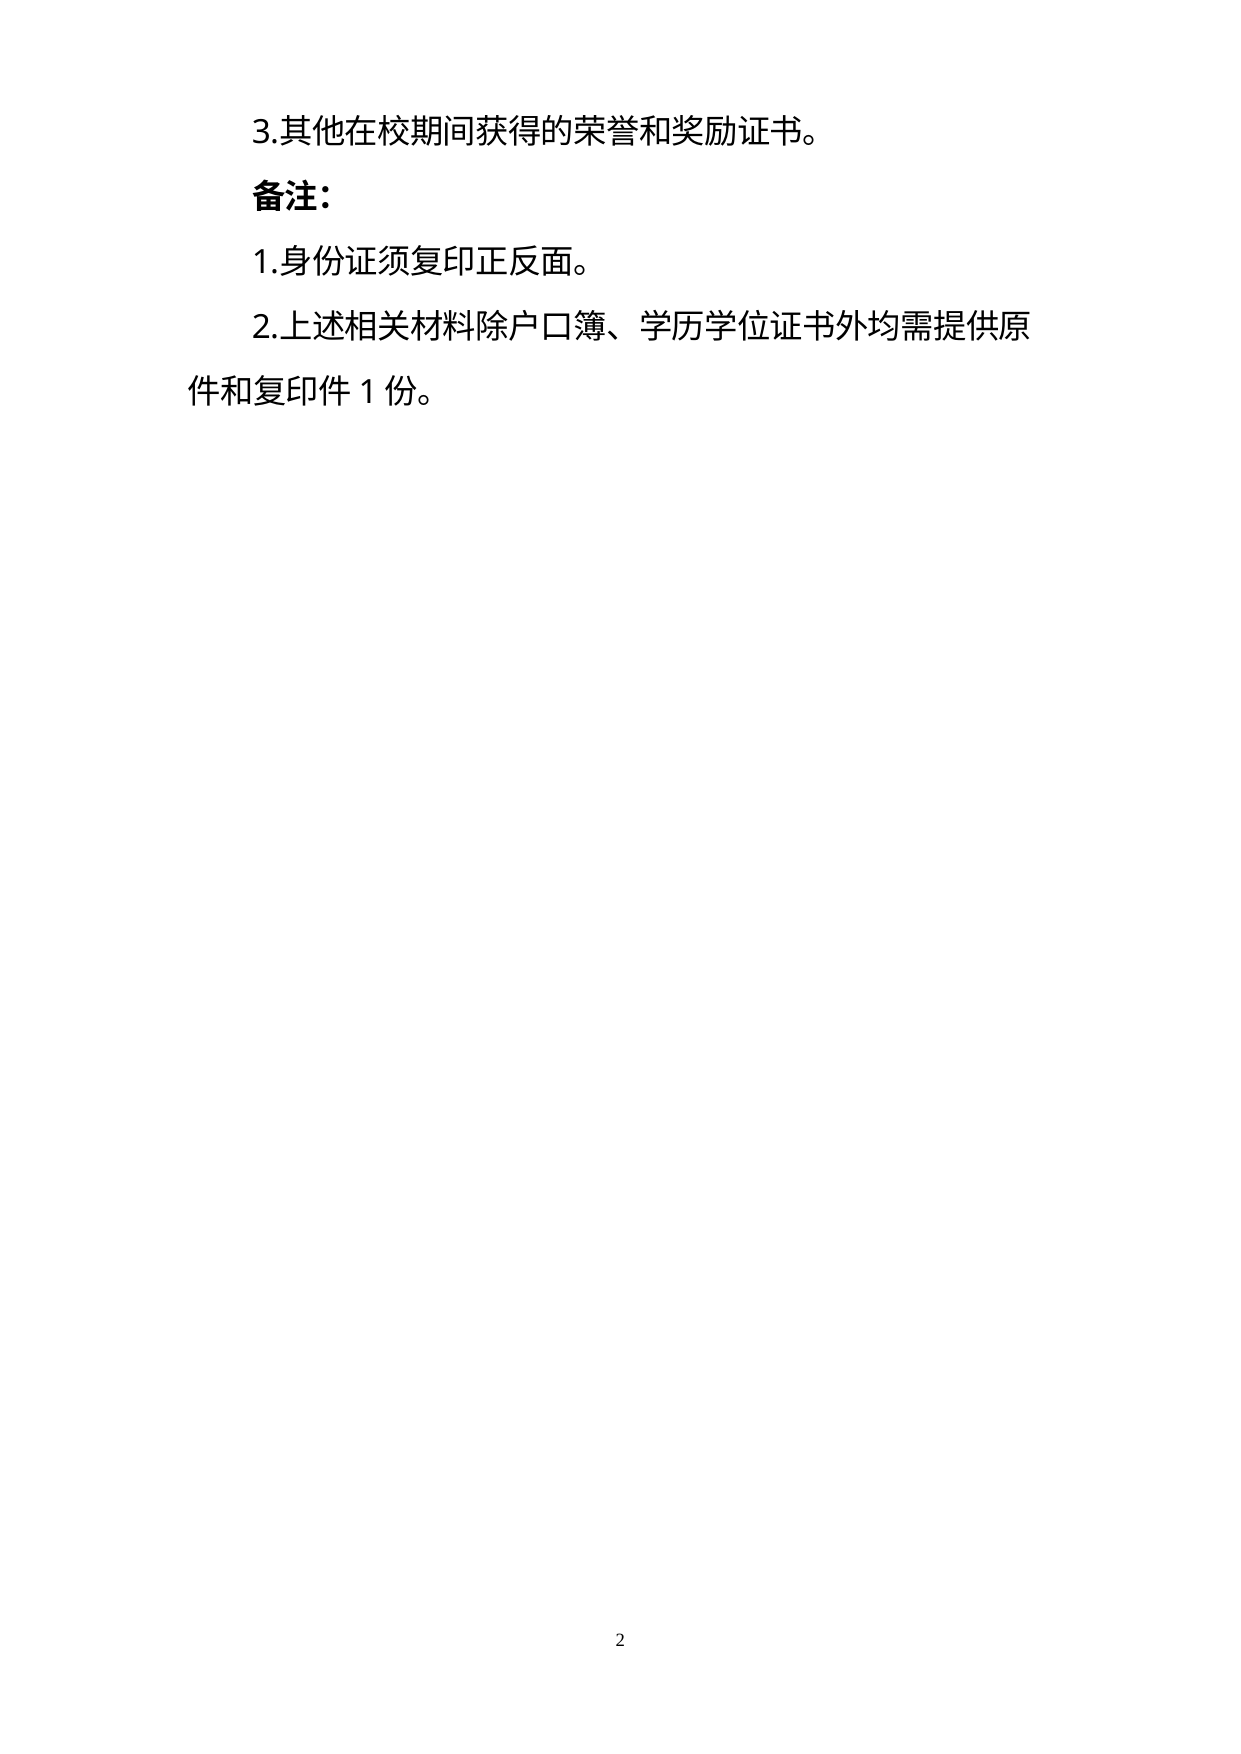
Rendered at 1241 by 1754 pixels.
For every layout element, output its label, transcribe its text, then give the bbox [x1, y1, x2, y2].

text 3.其他在校期间获得的荣誉和奖励证书。 [187, 96, 1053, 161]
text 备注： [187, 161, 1053, 226]
text 2.上述相关材料除户口簿、学历学位证书外均需提供原件和复印件1份。 [187, 291, 1053, 421]
text 1.身份证须复印正反面。 [187, 226, 1053, 291]
